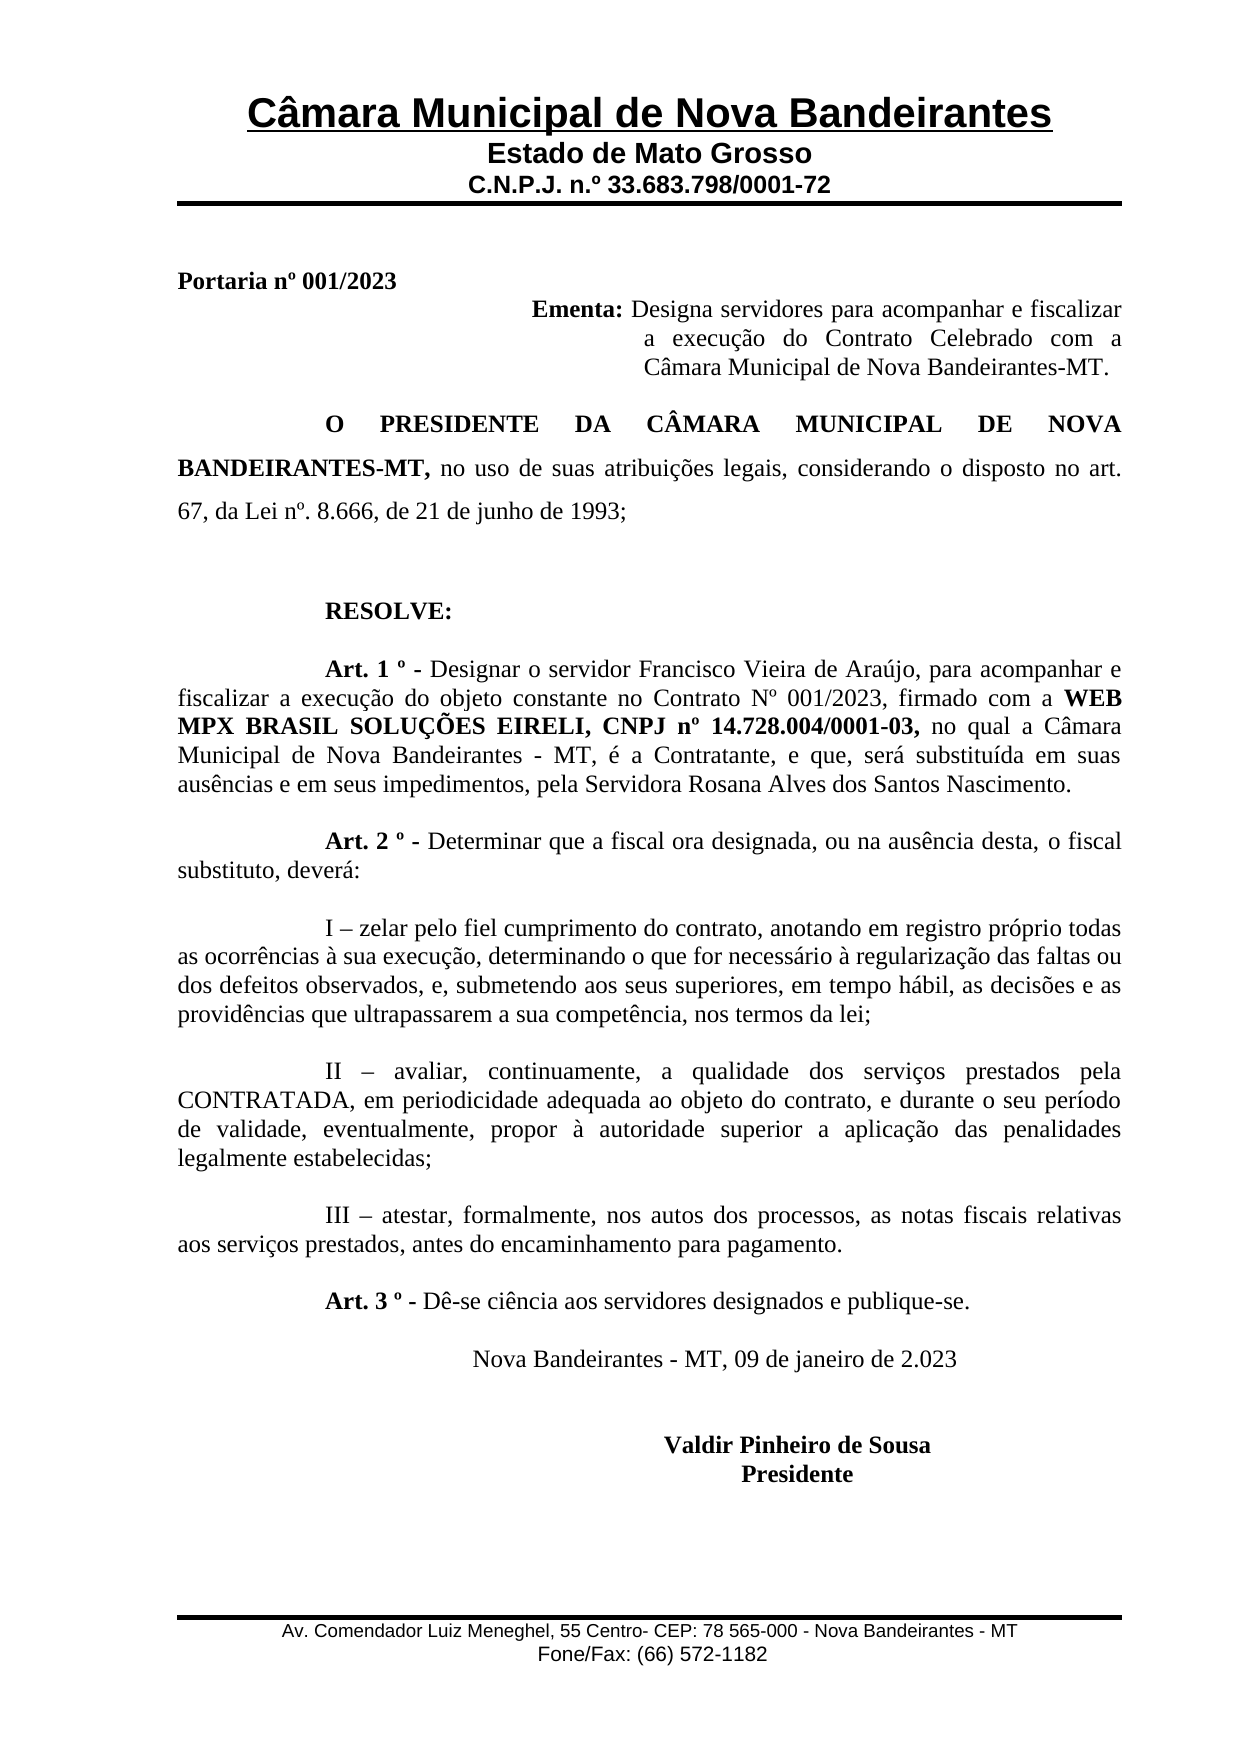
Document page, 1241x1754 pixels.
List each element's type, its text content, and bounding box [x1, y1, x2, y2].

text I – zelar pelo fiel cumprimento do contrato, anotando em registro próprio todas as ocorrências à sua execução, determinando o que for necessário à regularização das faltas ou dos defeitos observados, e, submetendo aos seus superiores, em tempo hábil, as decisões e as providências que ultrapassarem a sua competência, nos termos da lei; [177, 913, 1122, 1028]
text Art. 1 º - Designar o servidor Francisco Vieira de Araújo, para acompanhar e fiscalizar a execução do objeto constante no Contrato Nº 001/2023, firmado com a WEB MPX BRASIL SOLUÇÕES EIRELI, CNPJ nº 14.728.004/0001-03, no qual a Câmara Municipal de Nova Bandeirantes - MT, é a Contratante, e que, será substituída em suas ausências e em seus impedimentos, pela Servidora Rosana Alves dos Santos Nascimento. [177, 654, 1122, 798]
text Nova Bandeirantes - MT, 09 de janeiro de 2.023 [472, 1344, 1122, 1373]
text Art. 2 º - Determinar que a fiscal ora designada, ou na ausência desta, o fiscal substituto, deverá: [177, 826, 1122, 884]
text II – avaliar, continuamente, a qualidade dos serviços prestados pela CONTRATADA, em periodicidade adequada ao objeto do contrato, e durante o seu período de validade, eventualmente, propor à autoridade superior a aplicação das penalidades legalmente estabelecidas; [177, 1056, 1122, 1171]
text Valdir Pinheiro de Sousa [472, 1430, 1122, 1459]
text O PRESIDENTE DA CÂMARA MUNICIPAL DE NOVA BANDEIRANTES-MT, no uso de suas atribuições legais, considerando o disposto no art. 67, da Lei nº. 8.666, de 21 de junho de 1993; [177, 409, 1122, 524]
text RESOLVE: [177, 596, 1122, 625]
text Ementa: Designa servidores para acompanhar e fiscalizar a execução do Contrato Celebrado com a Câmara Municipal de Nova Bandeirantes-MT. [532, 294, 1122, 381]
text Art. 3 º - Dê-se ciência aos servidores designados e publique-se. [177, 1286, 1122, 1315]
text Portaria nº 001/2023 [177, 266, 1122, 294]
text III – atestar, formalmente, nos autos dos processos, as notas fiscais relativas aos serviços prestados, antes do encaminhamento para pagamento. [177, 1200, 1122, 1258]
text Presidente [472, 1459, 1122, 1488]
